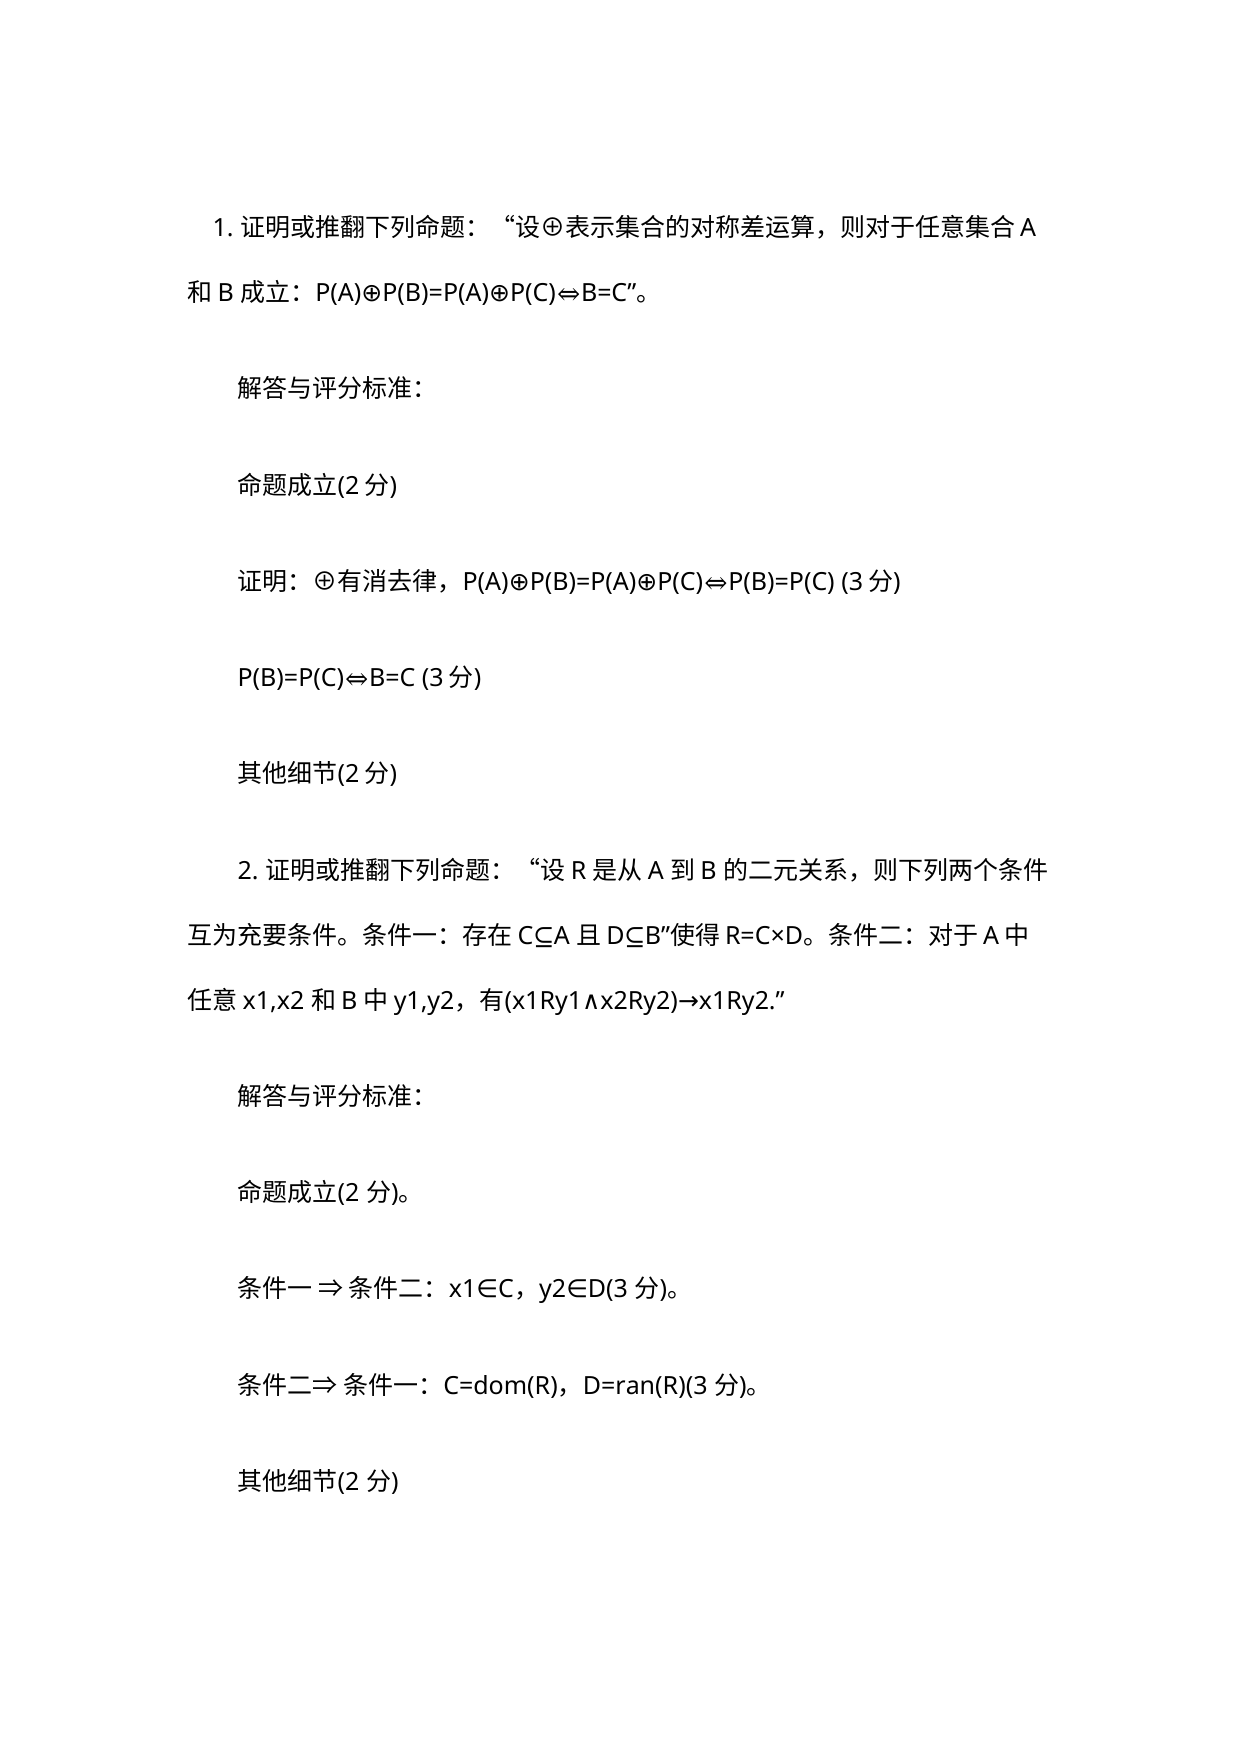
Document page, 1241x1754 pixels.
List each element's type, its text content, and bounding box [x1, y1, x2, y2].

text 命题成立(2分) [187, 451, 1053, 516]
text 2. 证明或推翻下列命题：“设 R 是从A 到B 的二元关系，则下列两个条件互为充要条件。条件一：存在C⊆A 且D⊆B”使得R=C×D。条件二：对于A中任意x1,x2 和B 中y1,y2，有(x1Ry1∧x2Ry2)→x1Ry2.” [187, 836, 1053, 1031]
text 命题成立(2 分)。 [187, 1158, 1053, 1223]
text 证明：⊕有消去律，P(A)⊕P(B)=P(A)⊕P(C)⇔P(B)=P(C) (3分) [187, 547, 1053, 612]
text 其他细节(2 分) [187, 1447, 1053, 1512]
text P(B)=P(C)⇔B=C (3分) [187, 643, 1053, 708]
text 1. 证明或推翻下列命题：“设⊕表示集合的对称差运算，则对于任意集合A和B 成立：P(A)⊕P(B)=P(A)⊕P(C)⇔B=C”。 [187, 193, 1053, 323]
text 条件一 ⇒ 条件二：x1∈C，y2∈D(3 分)。 [187, 1254, 1053, 1319]
text 条件二⇒ 条件一：C=dom(R)，D=ran(R)(3 分)。 [187, 1351, 1053, 1416]
text 解答与评分标准： [187, 354, 1053, 419]
text 其他细节(2分) [187, 739, 1053, 804]
text 解答与评分标准： [187, 1062, 1053, 1127]
